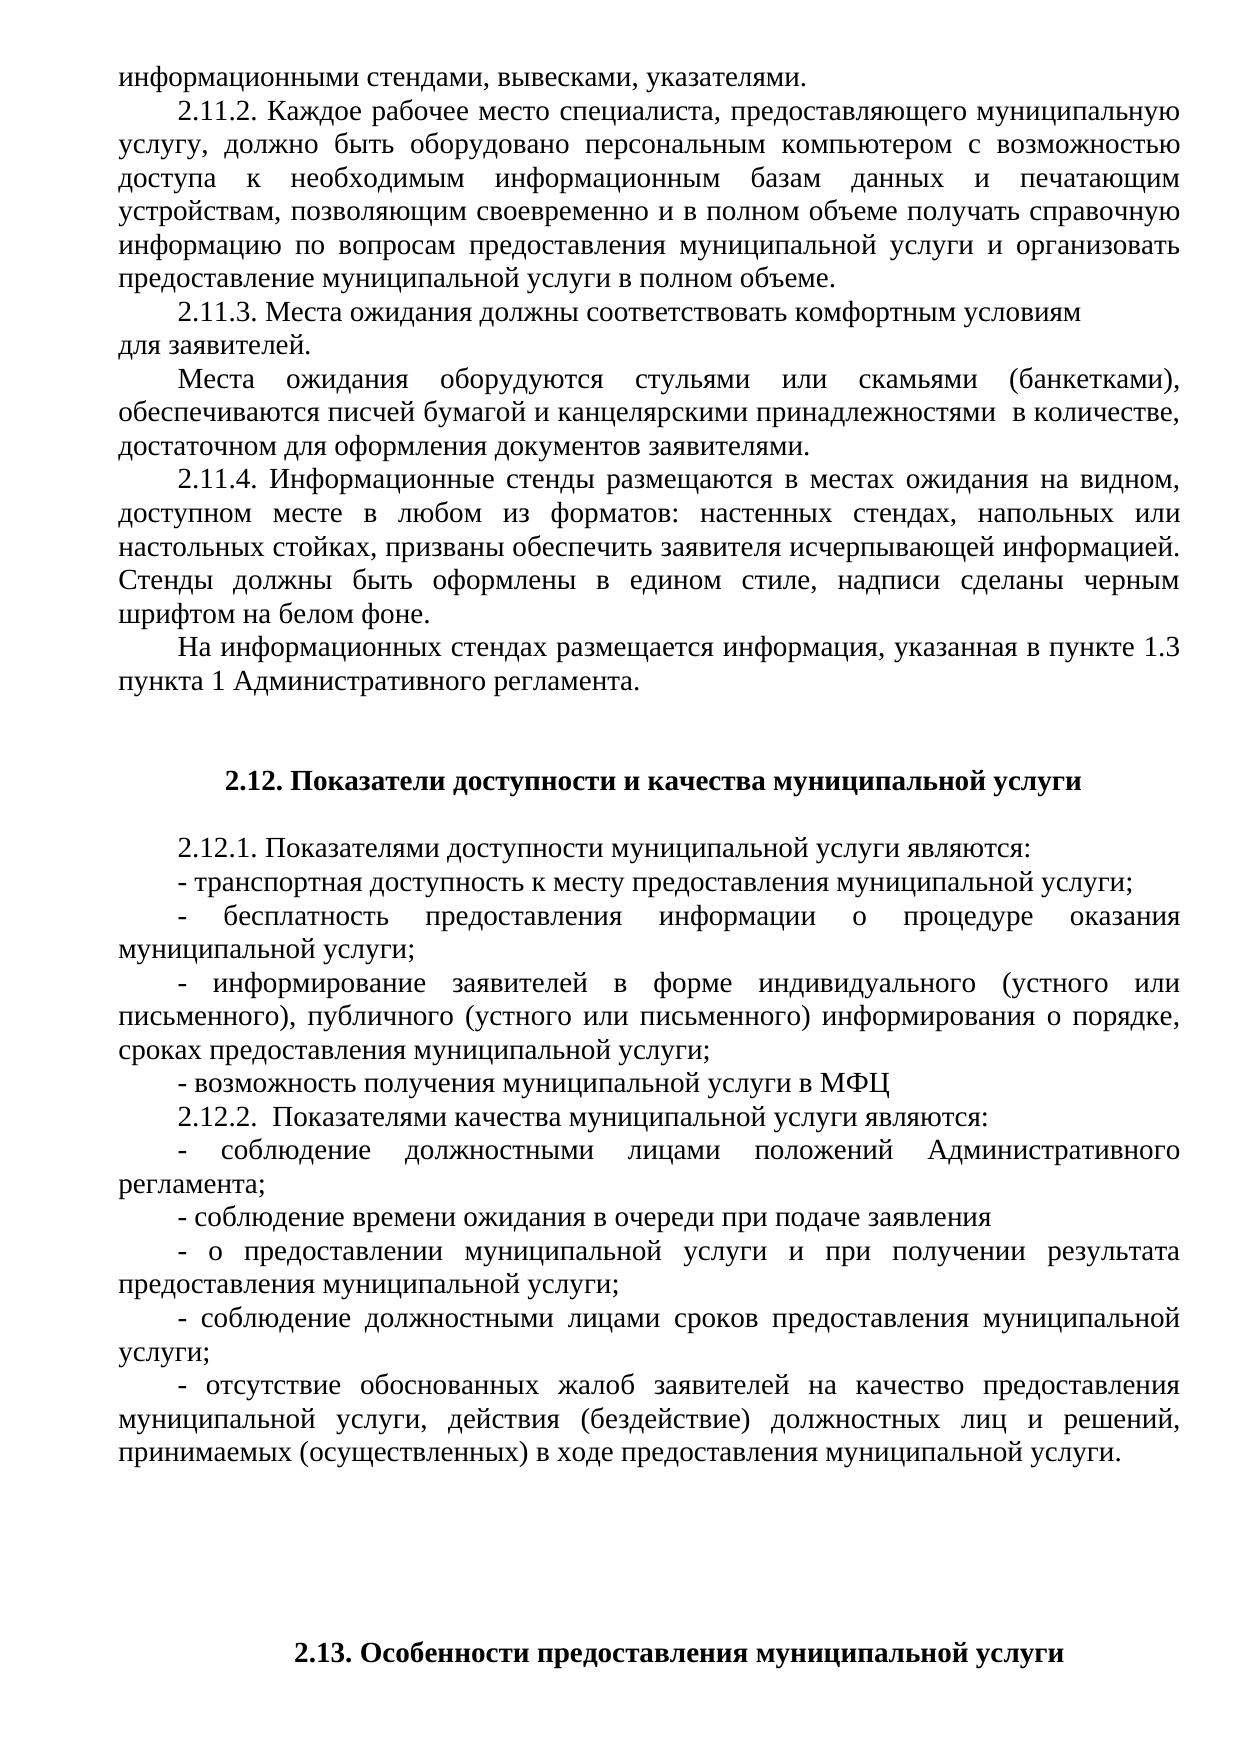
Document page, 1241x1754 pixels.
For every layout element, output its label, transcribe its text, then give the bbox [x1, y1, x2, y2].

text - информирование заявителей в форме индивидуального (устного или письменного), публичного (устного или письменного) информирования о порядке, сроках предоставления муниципальной услуги; [118, 965, 1181, 1065]
text На информационных стендах размещается информация, указанная в пункте 1.3 пункта 1 Административного регламента. [118, 629, 1181, 696]
text - возможность получения муниципальной услуги в МФЦ [118, 1065, 1181, 1099]
text - соблюдение должностными лицами положений Административного регламента; [118, 1132, 1181, 1199]
text - транспортная доступность к месту предоставления муниципальной услуги; [118, 864, 1181, 898]
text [118, 59, 1181, 93]
text - отсутствие обоснованных жалоб заявителей на качество предоставления муниципальной услуги, действия (бездействие) должностных лиц и решений, принимаемых (осуществленных) в ходе предоставления муниципальной услуги. [118, 1367, 1181, 1468]
text 2.12.1. Показателями доступности муниципальной услуги являются: [118, 831, 1181, 864]
text 2.11.3. Места ожидания должны соответствовать комфортным условиям [118, 294, 1181, 327]
text 2.13. Особенности предоставления муниципальной услуги [118, 1636, 1181, 1669]
text Места ожидания оборудуются стульями или скамьями (банкетками), обеспечиваются писчей бумагой и канцелярскими принадлежностями в количестве, достаточном для оформления документов заявителями. [118, 361, 1181, 462]
text 2.12.2. Показателями качества муниципальной услуги являются: [118, 1099, 1181, 1132]
text - бесплатность предоставления информации о процедуре оказания муниципальной услуги; [118, 898, 1181, 965]
text - соблюдение должностными лицами сроков предоставления муниципальной услуги; [118, 1300, 1181, 1367]
text - соблюдение времени ожидания в очереди при подаче заявления [118, 1199, 1181, 1233]
text для заявителей. [118, 327, 1181, 361]
text 2.11.2. Каждое рабочее место специалиста, предоставляющего муниципальную услугу, должно быть оборудовано персональным компьютером с возможностью доступа к необходимым информационным базам данных и печатающим устройствам, позволяющим своевременно и в полном объеме получать справочную информацию по вопросам предоставления муниципальной услуги и организовать предоставление муниципальной услуги в полном объеме. [118, 93, 1181, 294]
text 2.11.4. Информационные стенды размещаются в местах ожидания на видном, доступном месте в любом из форматов: настенных стендах, напольных или настольных стойках, призваны обеспечить заявителя исчерпывающей информацией. Стенды должны быть оформлены в едином стиле, надписи сделаны черным шрифтом на белом фоне. [118, 462, 1181, 629]
text - о предоставлении муниципальной услуги и при получении результата предоставления муниципальной услуги; [118, 1233, 1181, 1300]
text 2.12. Показатели доступности и качества муниципальной услуги [118, 763, 1181, 797]
